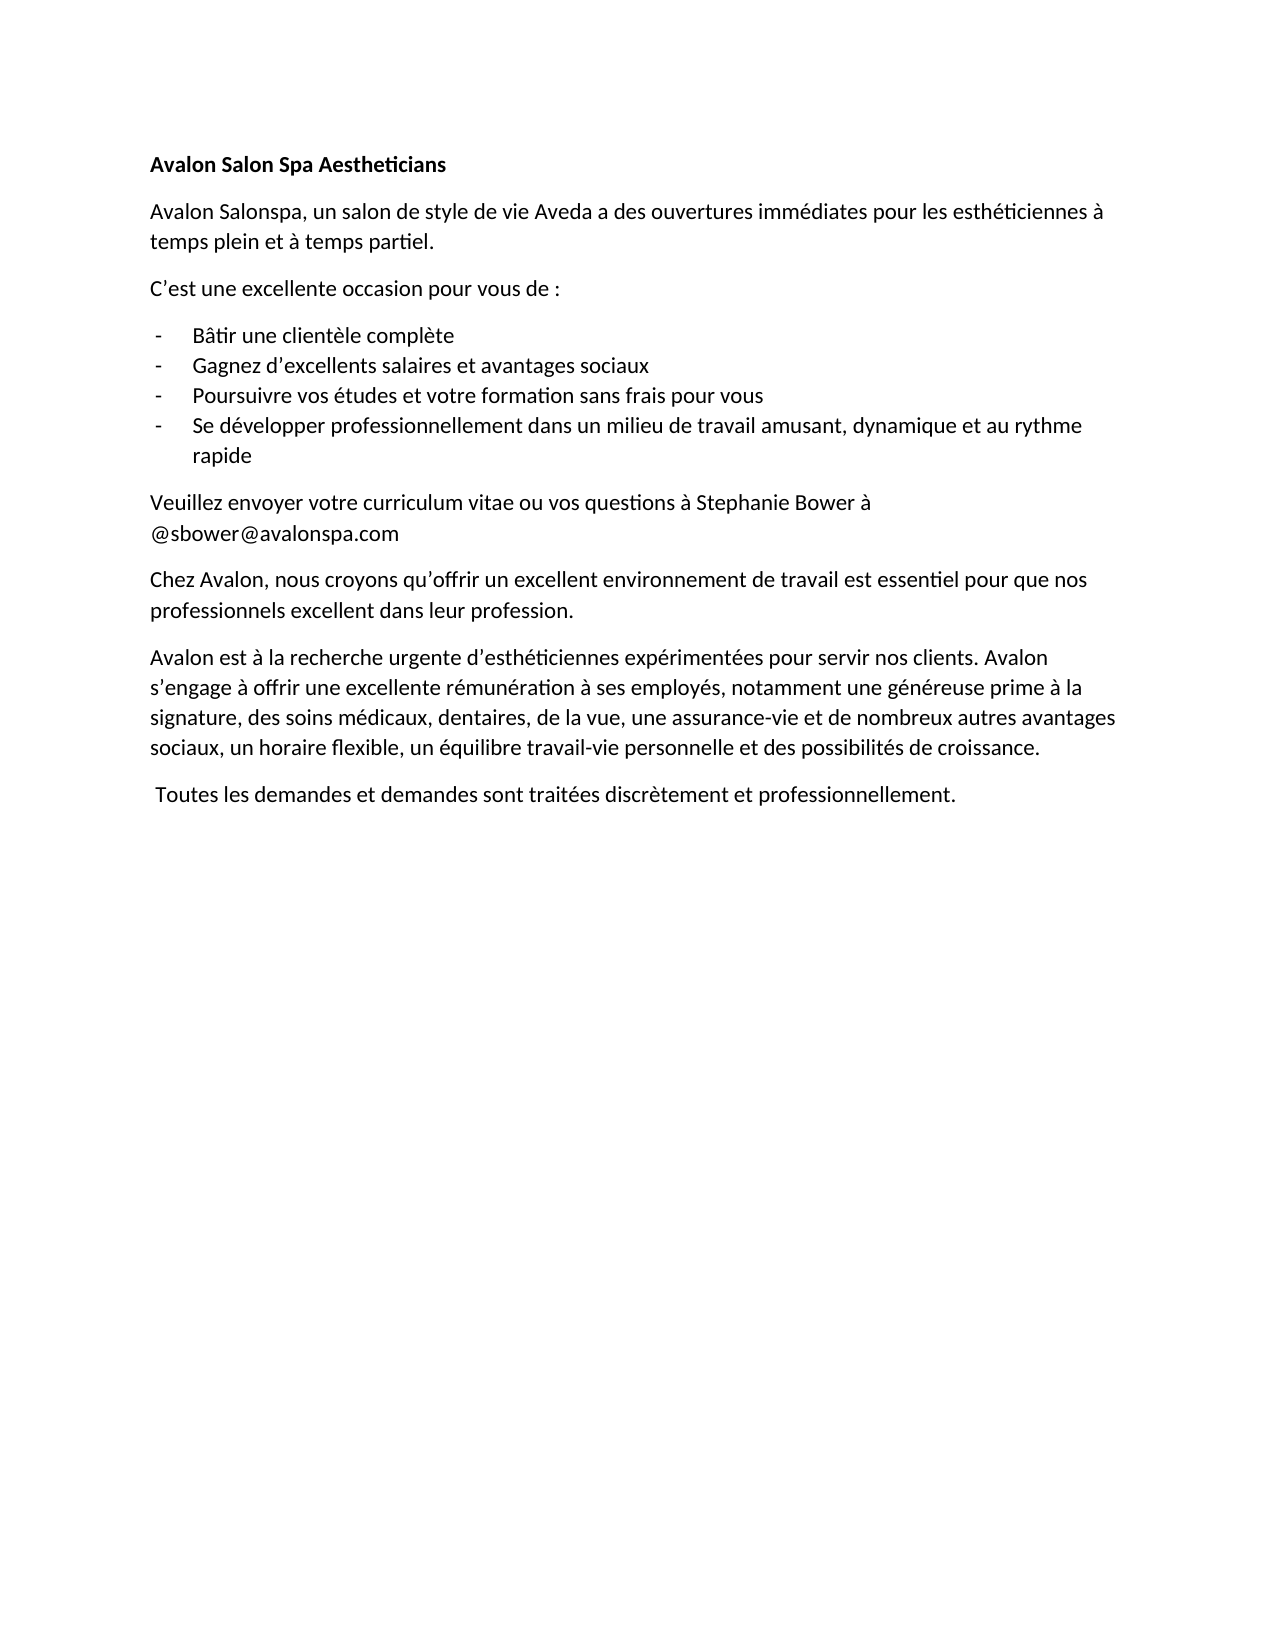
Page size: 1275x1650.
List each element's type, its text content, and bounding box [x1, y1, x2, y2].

list Gagnez d’excellents salaires et avantages sociaux [155, 351, 1125, 379]
text Toutes les demandes et demandes sont traitées discrètement et professionnellement. [150, 780, 1125, 808]
list Se développer professionnellement dans un milieu de travail amusant, dynamique et au rythme rapide [155, 411, 1125, 470]
list Poursuivre vos études et votre formation sans frais pour vous [155, 381, 1125, 409]
text C’est une excellente occasion pour vous de : [150, 274, 1125, 302]
text Avalon Salonspa, un salon de style de vie Aveda a des ouvertures immédiates pour les esthéticiennes à temps plein et à temps partiel. [150, 197, 1125, 255]
text Veuillez envoyer votre curriculum vitae ou vos questions à Stephanie Bower à @sbower@avalonspa.com [150, 488, 1125, 547]
list Bâtir une clientèle complète [155, 321, 1125, 349]
text Avalon est à la recherche urgente d’esthéticiennes expérimentées pour servir nos clients. Avalon s’engage à offrir une excellente rémunération à ses employés, notamment une généreuse prime à la signature, des soins médicaux, dentaires, de la vue, une assurance-vie et de nombreux autres avantages sociaux, un horaire flexible, un équilibre travail-vie personnelle et des possibilités de croissance. [150, 643, 1125, 761]
text Avalon Salon Spa Aestheticians [150, 150, 1125, 178]
text Chez Avalon, nous croyons qu’offrir un excellent environnement de travail est essentiel pour que nos professionnels excellent dans leur profession. [150, 566, 1125, 624]
